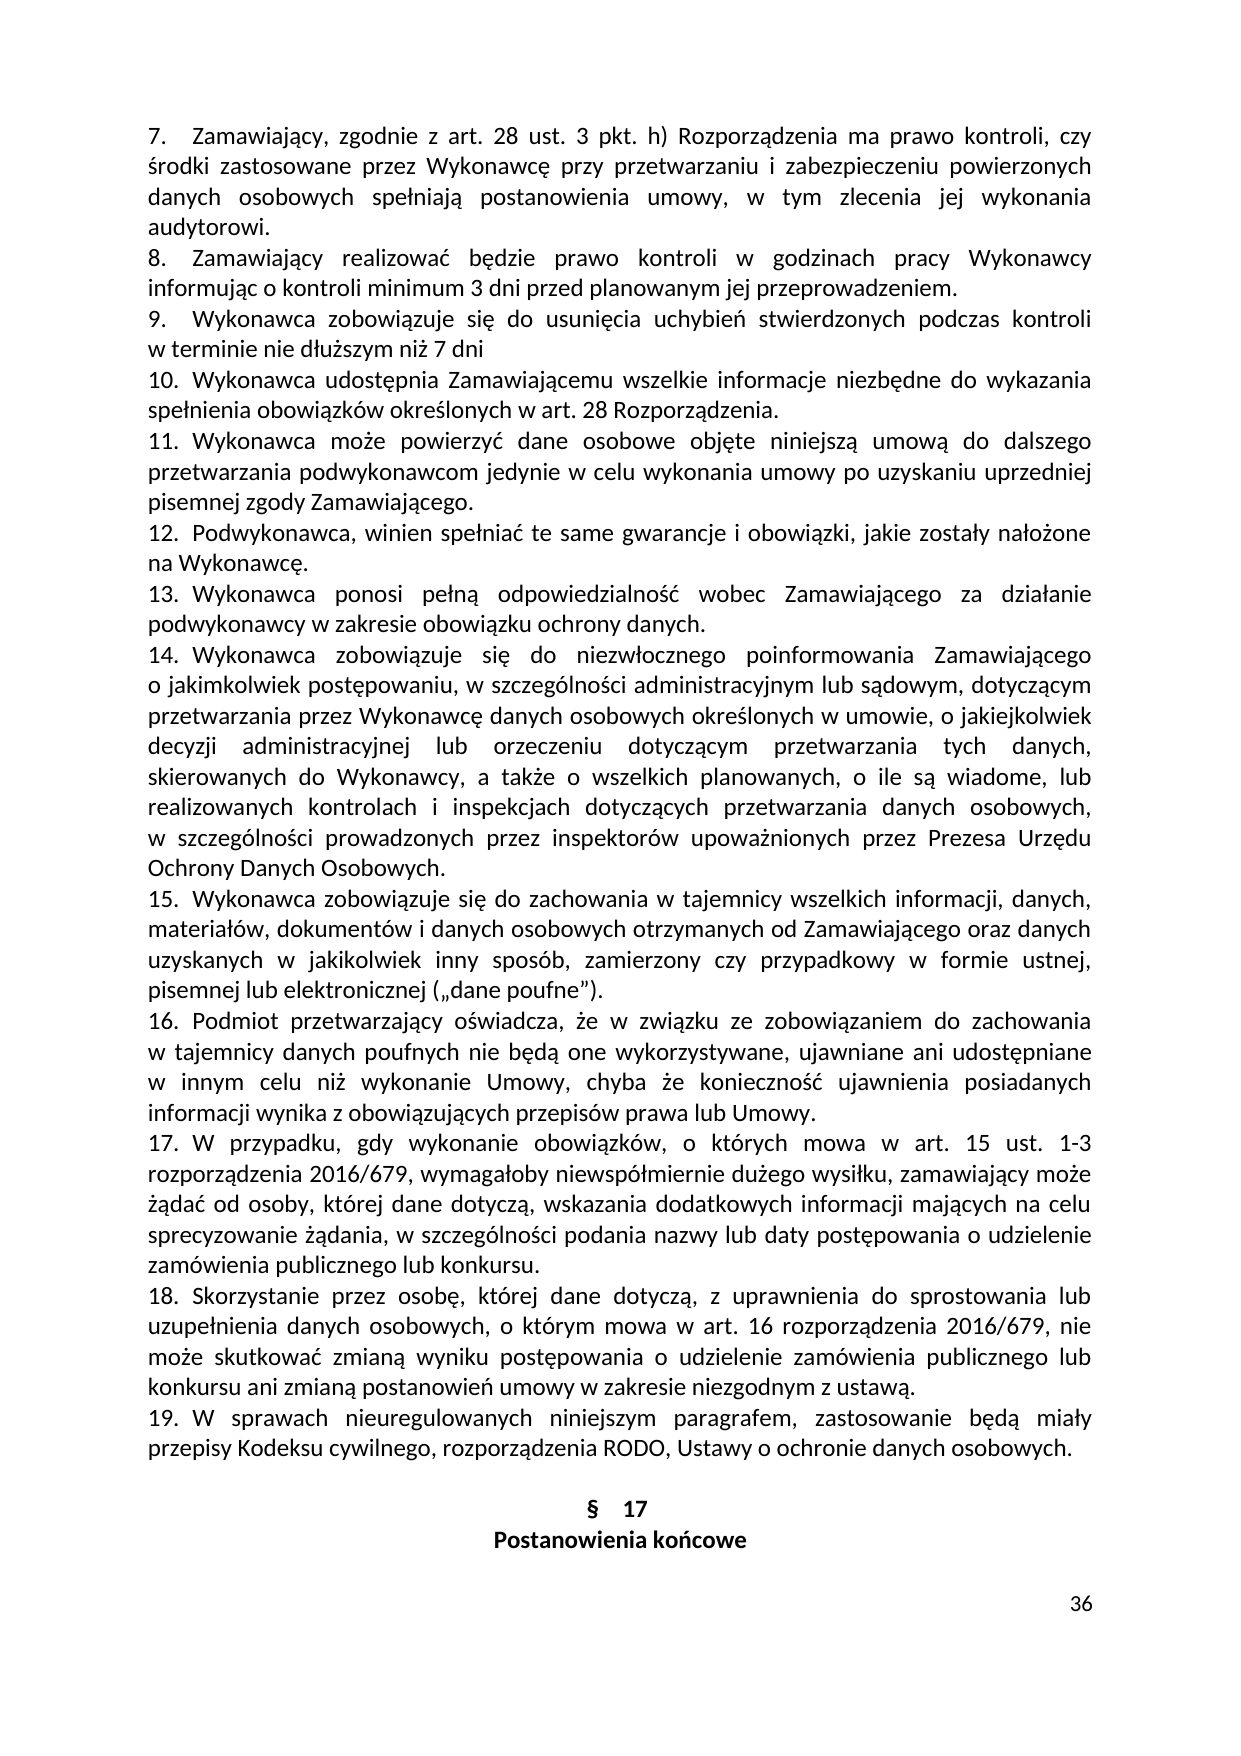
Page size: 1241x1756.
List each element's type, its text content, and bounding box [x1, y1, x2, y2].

list Wykonawca ponosi pełną odpowiedzialność wobec Zamawiającego za działanie podwykonawcy w zakresie obowiązku ochrony danych. [148, 578, 1093, 639]
list Wykonawca udostępnia Zamawiającemu wszelkie informacje niezbędne do wykazania spełnienia obowiązków określonych w art. 28 Rozporządzenia. [148, 364, 1093, 425]
list Wykonawca zobowiązuje się do niezwłocznego poinformowania Zamawiającego o jakimkolwiek postępowaniu, w szczególności administracyjnym lub sądowym, dotyczącym przetwarzania przez Wykonawcę danych osobowych określonych w umowie, o jakiejkolwiek decyzji administracyjnej lub orzeczeniu dotyczącym przetwarzania tych danych, skierowanych do Wykonawcy, a także o wszelkich planowanych, o ile są wiadome, lub realizowanych kontrolach i inspekcjach dotyczących przetwarzania danych osobowych, w szczególności prowadzonych przez inspektorów upoważnionych przez Prezesa Urzędu Ochrony Danych Osobowych. [148, 639, 1093, 883]
list Podwykonawca, winien spełniać te same gwarancje i obowiązki, jakie zostały nałożone na Wykonawcę. [148, 517, 1093, 578]
list Podmiot przetwarzający oświadcza, że w związku ze zobowiązaniem do zachowania w tajemnicy danych poufnych nie będą one wykorzystywane, ujawniane ani udostępniane w innym celu niż wykonanie Umowy, chyba że konieczność ujawnienia posiadanych informacji wynika z obowiązujących przepisów prawa lub Umowy. [148, 1005, 1093, 1127]
list Wykonawca zobowiązuje się do usunięcia uchybień stwierdzonych podczas kontroli w terminie nie dłuższym niż 7 dni [148, 303, 1093, 364]
list W przypadku, gdy wykonanie obowiązków, o których mowa w art. 15 ust. 1-3 rozporządzenia 2016/679, wymagałoby niewspółmiernie dużego wysiłku, zamawiający może żądać od osoby, której dane dotyczą, wskazania dodatkowych informacji mających na celu sprecyzowanie żądania, w szczególności podania nazwy lub daty postępowania o udzielenie zamówienia publicznego lub konkursu. [148, 1127, 1093, 1280]
list 17 Postanowienia końcowe [148, 1493, 1093, 1554]
list Wykonawca zobowiązuje się do zachowania w tajemnicy wszelkich informacji, danych, materiałów, dokumentów i danych osobowych otrzymanych od Zamawiającego oraz danych uzyskanych w jakikolwiek inny sposób, zamierzony czy przypadkowy w formie ustnej, pisemnej lub elektronicznej („dane poufne”). [148, 883, 1093, 1005]
list Zamawiający realizować będzie prawo kontroli w godzinach pracy Wykonawcy informując o kontroli minimum 3 dni przed planowanym jej przeprowadzeniem. [148, 242, 1093, 303]
list Zamawiający, zgodnie z art. 28 ust. 3 pkt. h) Rozporządzenia ma prawo kontroli, czy środki zastosowane przez Wykonawcę przy przetwarzaniu i zabezpieczeniu powierzonych danych osobowych spełniają postanowienia umowy, w tym zlecenia jej wykonania audytorowi. [148, 120, 1093, 242]
list Skorzystanie przez osobę, której dane dotyczą, z uprawnienia do sprostowania lub uzupełnienia danych osobowych, o którym mowa w art. 16 rozporządzenia 2016/679, nie może skutkować zmianą wyniku postępowania o udzielenie zamówienia publicznego lub konkursu ani zmianą postanowień umowy w zakresie niezgodnym z ustawą. [148, 1280, 1093, 1402]
list W sprawach nieuregulowanych niniejszym paragrafem, zastosowanie będą miały przepisy Kodeksu cywilnego, rozporządzenia RODO, Ustawy o ochronie danych osobowych. [148, 1402, 1093, 1463]
list Wykonawca może powierzyć dane osobowe objęte niniejszą umową do dalszego przetwarzania podwykonawcom jedynie w celu wykonania umowy po uzyskaniu uprzedniej pisemnej zgody Zamawiającego. [148, 425, 1093, 517]
